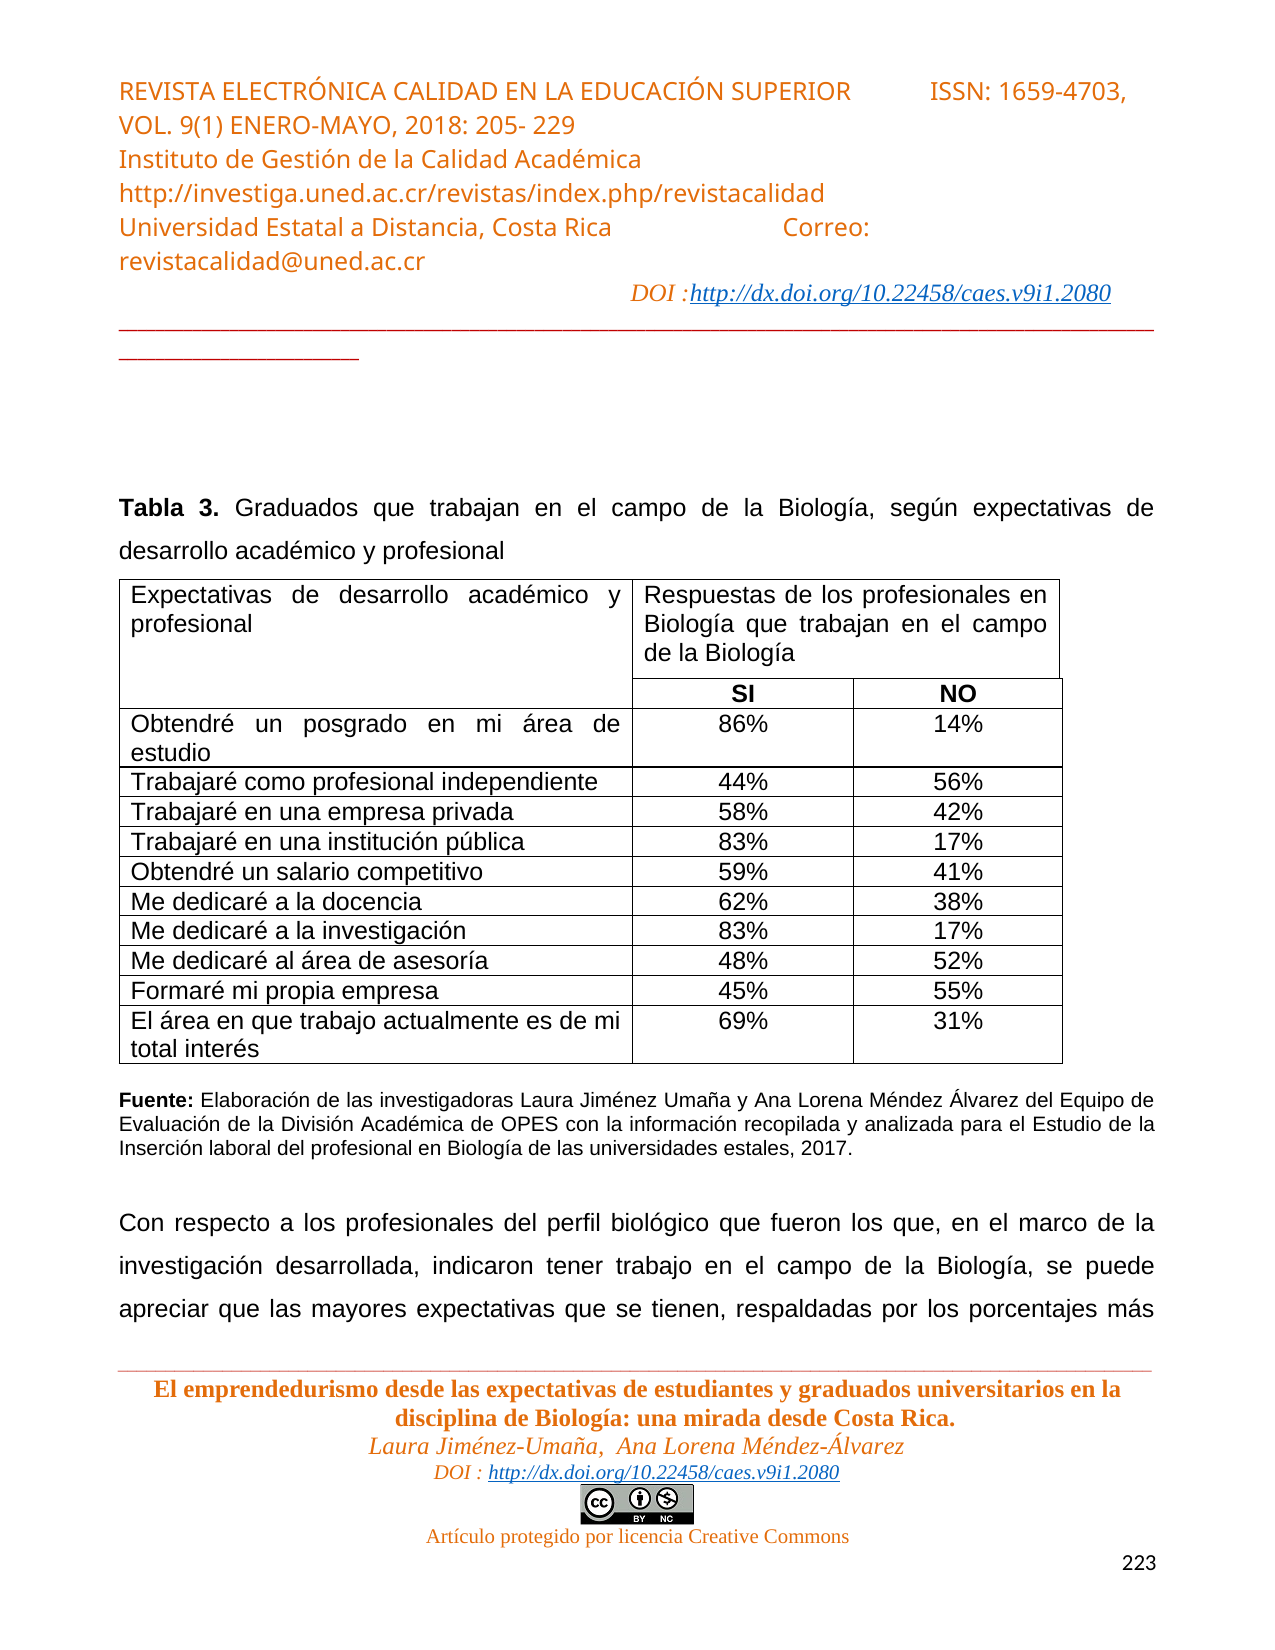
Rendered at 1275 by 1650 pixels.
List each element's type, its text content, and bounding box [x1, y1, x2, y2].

table_cell Me dedicaré al área de asesoría [120, 946, 632, 975]
table_cell NO [854, 679, 1062, 708]
table_cell 44% [633, 768, 853, 796]
table_cell Me dedicaré a la docencia [120, 887, 632, 915]
table_cell 83% [633, 827, 853, 856]
table_cell Me dedicaré a la investigación [120, 916, 632, 945]
text Tabla 3. Graduados que trabajan en el campo de la Biología, según expectativas de desarrollo académico y profesional [118, 493, 1156, 565]
table_cell Trabajaré en una institución pública [120, 827, 632, 856]
table_header Expectativas de desarrollo académico y profesional [120, 580, 632, 708]
table_cell Formaré mi propia empresa [120, 976, 632, 1005]
table_cell 41% [854, 857, 1062, 886]
table_cell 45% [633, 976, 853, 1005]
table_cell 42% [854, 797, 1062, 826]
table_cell SI [633, 679, 853, 708]
table_cell 38% [854, 887, 1062, 915]
table_cell 17% [854, 916, 1062, 945]
table_cell 69% [633, 1006, 853, 1063]
table_cell Obtendré un posgrado en mi área de estudio [120, 709, 632, 766]
table_cell 52% [854, 946, 1062, 975]
picture [580, 1484, 695, 1525]
table_cell 55% [854, 976, 1062, 1005]
table_cell El área en que trabajo actualmente es de mi total interés [120, 1006, 632, 1063]
text Fuente: Elaboración de las investigadoras Laura Jiménez Umaña y Ana Lorena Méndez Álvarez del Equipo de Evaluación de la División Académica de OPES con la información recopilada y analizada para el Estudio de la Inserción laboral del profesional en Biología de las universidades estales, 2017. [118, 1088, 1156, 1160]
table_cell 59% [633, 857, 853, 886]
table_cell 58% [633, 797, 853, 826]
table_cell Obtendré un salario competitivo [120, 857, 632, 886]
table_cell 48% [633, 946, 853, 975]
table_cell 62% [633, 887, 853, 915]
table_cell 17% [854, 827, 1062, 856]
table_cell 56% [854, 768, 1062, 796]
table_cell 31% [854, 1006, 1062, 1063]
table_header Respuestas de los profesionales en Biología que trabajan en el campo de la Biología [633, 580, 1059, 678]
table_cell Trabajaré en una empresa privada [120, 797, 632, 826]
table_cell Trabajaré como profesional independiente [120, 768, 632, 796]
table_cell 86% [633, 709, 853, 766]
table_cell 14% [854, 709, 1062, 766]
table_cell 83% [633, 916, 853, 945]
